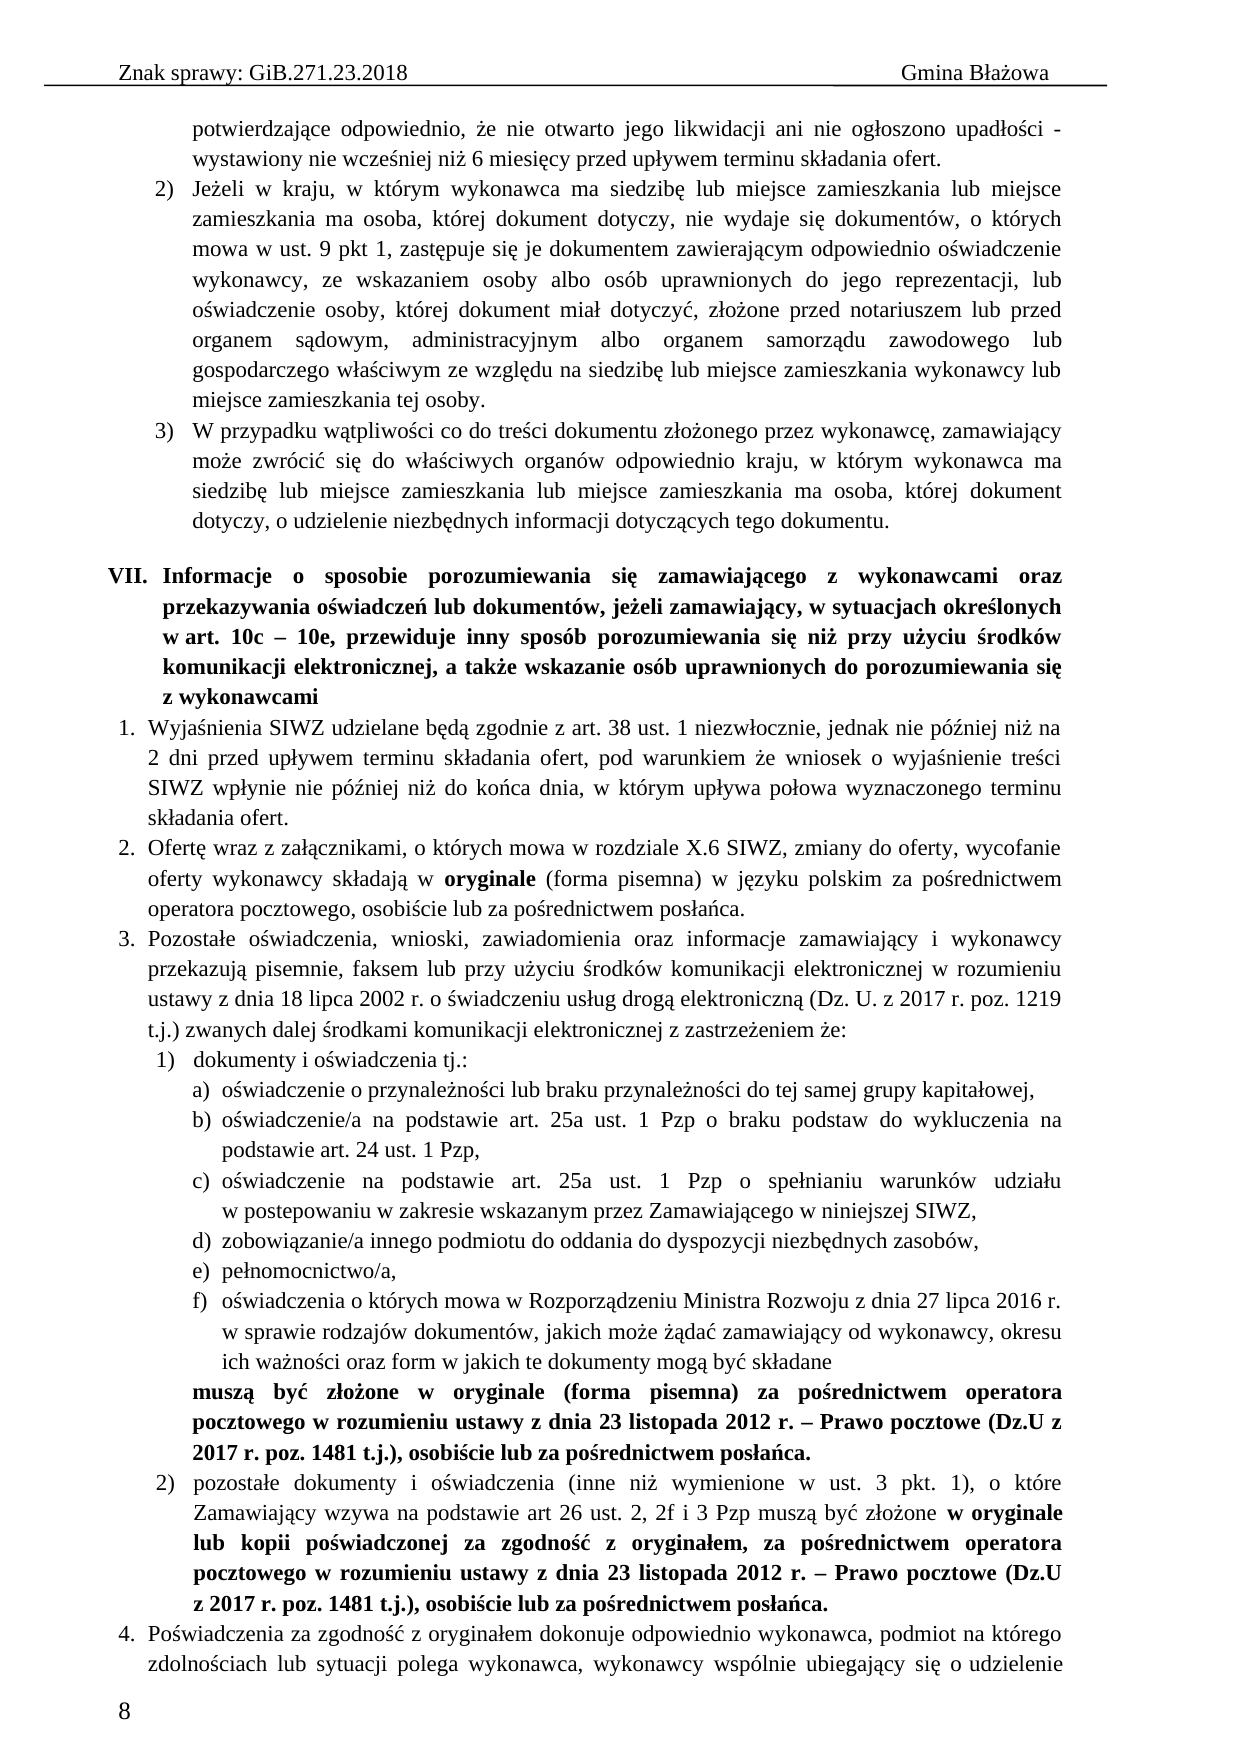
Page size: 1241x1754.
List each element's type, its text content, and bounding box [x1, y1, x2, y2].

list oświadczenia o których mowa w Rozporządzeniu Ministra Rozwoju z dnia 27 lipca 2016 r. w sprawie rodzajów dokumentów, jakich może żądać zamawiający od wykonawcy, okresu ich ważności oraz form w jakich te dokumenty mogą być składane [192, 1287, 1063, 1374]
list zobowiązanie/a innego podmiotu do oddania do dyspozycji niezbędnych zasobów, [192, 1227, 1063, 1253]
list pełnomocnictwo/a, [192, 1257, 1063, 1284]
list dokumenty i oświadczenia tj.: [156, 1046, 1063, 1072]
list Pozostałe oświadczenia, wnioski, zawiadomienia oraz informacje zamawiający i wykonawcy przekazują pisemnie, faksem lub przy użyciu środków komunikacji elektronicznej w rozumieniu ustawy z dnia 18 lipca 2002 r. o świadczeniu usług drogą elektroniczną (Dz. U. z 2017 r. poz. 1219 t.j.) zwanych dalej środkami komunikacji elektronicznej z zastrzeżeniem że: [118, 925, 1063, 1042]
subtitle Informacje o sposobie porozumiewania się zamawiającego z wykonawcami oraz przekazywania oświadczeń lub dokumentów, jeżeli zamawiający, w sytuacjach określonych w art. 10c – 10e, przewiduje inny sposób porozumiewania się niż przy użyciu środków komunikacji elektronicznej, a także wskazanie osób uprawnionych do porozumiewania się z wykonawcami [148, 562, 1063, 710]
list oświadczenie/a na podstawie art. 25a ust. 1 Pzp o braku podstaw do wykluczenia na podstawie art. 24 ust. 1 Pzp, [192, 1106, 1063, 1163]
list Ofertę wraz z załącznikami, o których mowa w rozdziale X.6 SIWZ, zmiany do oferty, wycofanie oferty wykonawcy składają w oryginale (forma pisemna) w języku polskim za pośrednictwem operatora pocztowego, osobiście lub za pośrednictwem posłańca. [118, 834, 1063, 921]
list pozostałe dokumenty i oświadczenia (inne niż wymienione w ust. 3 pkt. 1), o które Zamawiający wzywa na podstawie art 26 ust. 2, 2f i 3 Pzp muszą być złożone w oryginale lub kopii poświadczonej za zgodność z oryginałem, za pośrednictwem operatora pocztowego w rozumieniu ustawy z dnia 23 listopada 2012 r. – Prawo pocztowe (Dz.U z 2017 r. poz. 1481 t.j.), osobiście lub za pośrednictwem posłańca. [156, 1469, 1063, 1616]
list oświadczenie na podstawie art. 25a ust. 1 Pzp o spełnianiu warunków udziału w postepowaniu w zakresie wskazanym przez Zamawiającego w niniejszej SIWZ, [192, 1167, 1063, 1223]
list W przypadku wątpliwości co do treści dokumentu złożonego przez wykonawcę, zamawiający może zwrócić się do właściwych organów odpowiednio kraju, w którym wykonawca ma siedzibę lub miejsce zamieszkania lub miejsce zamieszkania ma osoba, której dokument dotyczy, o udzielenie niezbędnych informacji dotyczących tego dokumentu. [154, 417, 1063, 534]
list oświadczenie o przynależności lub braku przynależności do tej samej grupy kapitałowej, [192, 1076, 1063, 1102]
text muszą być złożone w oryginale (forma pisemna) za pośrednictwem operatora pocztowego w rozumieniu ustawy z dnia 23 listopada 2012 r. – Prawo pocztowe (Dz.U z 2017 r. poz. 1481 t.j.), osobiście lub za pośrednictwem posłańca. [192, 1378, 1063, 1465]
list Jeżeli w kraju, w którym wykonawca ma siedzibę lub miejsce zamieszkania lub miejsce zamieszkania ma osoba, której dokument dotyczy, nie wydaje się dokumentów, o których mowa w ust. 9 pkt 1, zastępuje się je dokumentem zawierającym odpowiednio oświadczenie wykonawcy, ze wskazaniem osoby albo osób uprawnionych do jego reprezentacji, lub oświadczenie osoby, której dokument miał dotyczyć, złożone przed notariuszem lub przed organem sądowym, administracyjnym albo organem samorządu zawodowego lub gospodarczego właściwym ze względu na siedzibę lub miejsce zamieszkania wykonawcy lub miejsce zamieszkania tej osoby. [154, 175, 1063, 413]
list Wyjaśnienia SIWZ udzielane będą zgodnie z art. 38 ust. 1 niezwłocznie, jednak nie później niż na 2 dni przed upływem terminu składania ofert, pod warunkiem że wniosek o wyjaśnienie treści SIWZ wpłynie nie później niż do końca dnia, w którym upływa połowa wyznaczonego terminu składania ofert. [118, 713, 1063, 831]
